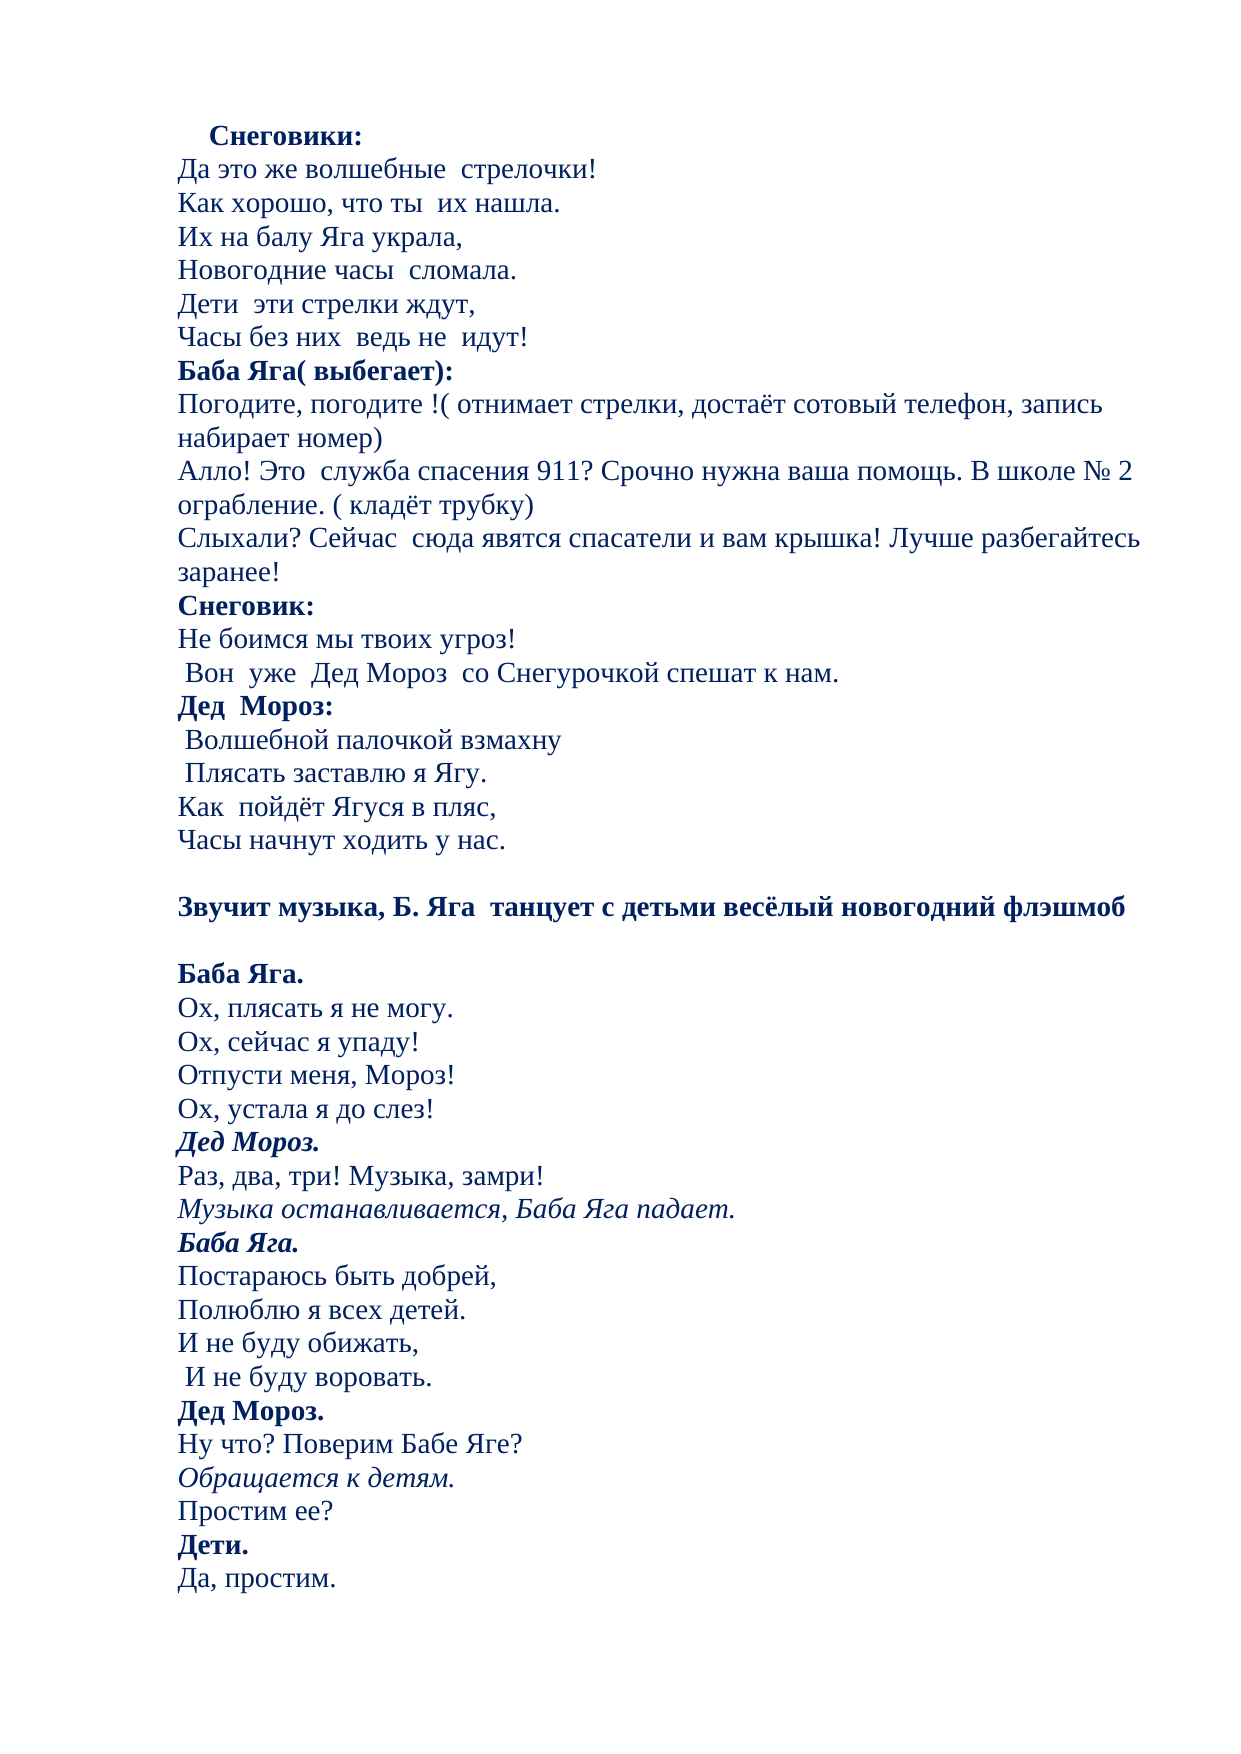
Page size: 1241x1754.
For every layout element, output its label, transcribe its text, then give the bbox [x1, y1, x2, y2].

text Волшебной палочкой взмахну [177, 722, 1152, 755]
text Вон уже Дед Мороз со Снегурочкой спешат к нам. [177, 655, 1152, 688]
text Плясать заставлю я Ягу. [177, 755, 1152, 789]
text Погодите, погодите !( отнимает стрелки, достаёт сотовый телефон, запись набирает номер) [177, 386, 1152, 453]
text Слыхали? Сейчас сюда явятся спасатели и вам крышка! Лучше разбегайтесь заранее! [177, 521, 1152, 588]
text И не буду воровать. Дед Мороз. Ну что? Поверим Бабе Яге? [177, 1359, 1152, 1460]
text Снеговик: [177, 588, 1152, 621]
text Баба Яга. Ох, плясать я не могу. Ох, сейчас я упаду! Отпусти меня, Мороз! Ох, устала я до слез! Дед Мороз. Раз, два, три! Музыка, замри! [177, 957, 1152, 1191]
text Часы без них ведь не идут! [177, 319, 1152, 353]
text Снеговики: [177, 118, 1152, 152]
text И не буду обижать, [177, 1326, 1152, 1359]
text Как пойдёт Ягуся в пляс, [177, 789, 1152, 822]
text Дети эти стрелки ждут, [177, 286, 1152, 319]
text Звучит музыка, Б. Яга танцует с детьми весёлый новогодний флэшмоб [177, 889, 1152, 923]
text Не боимся мы твоих угроз! [177, 621, 1152, 655]
text Музыка останавливается, Баба Яга падает. [177, 1191, 1152, 1225]
text Дед Мороз: [177, 688, 1152, 722]
text Баба Яга( выбегает): [177, 353, 1152, 386]
text Их на балу Яга украла, Новогодние часы сломала. [177, 219, 1152, 286]
text Алло! Это служба спасения 911? Срочно нужна ваша помощь. В школе № 2 ограбление. ( кладёт трубку) [177, 453, 1152, 521]
text Да это же волшебные стрелочки! Как хорошо, что ты их нашла. [177, 152, 1152, 219]
text Часы начнут ходить у нас. [177, 822, 1152, 856]
text Баба Яга. Постараюсь быть добрей, Полюблю я всех детей. [177, 1225, 1152, 1326]
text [177, 1460, 1152, 1594]
